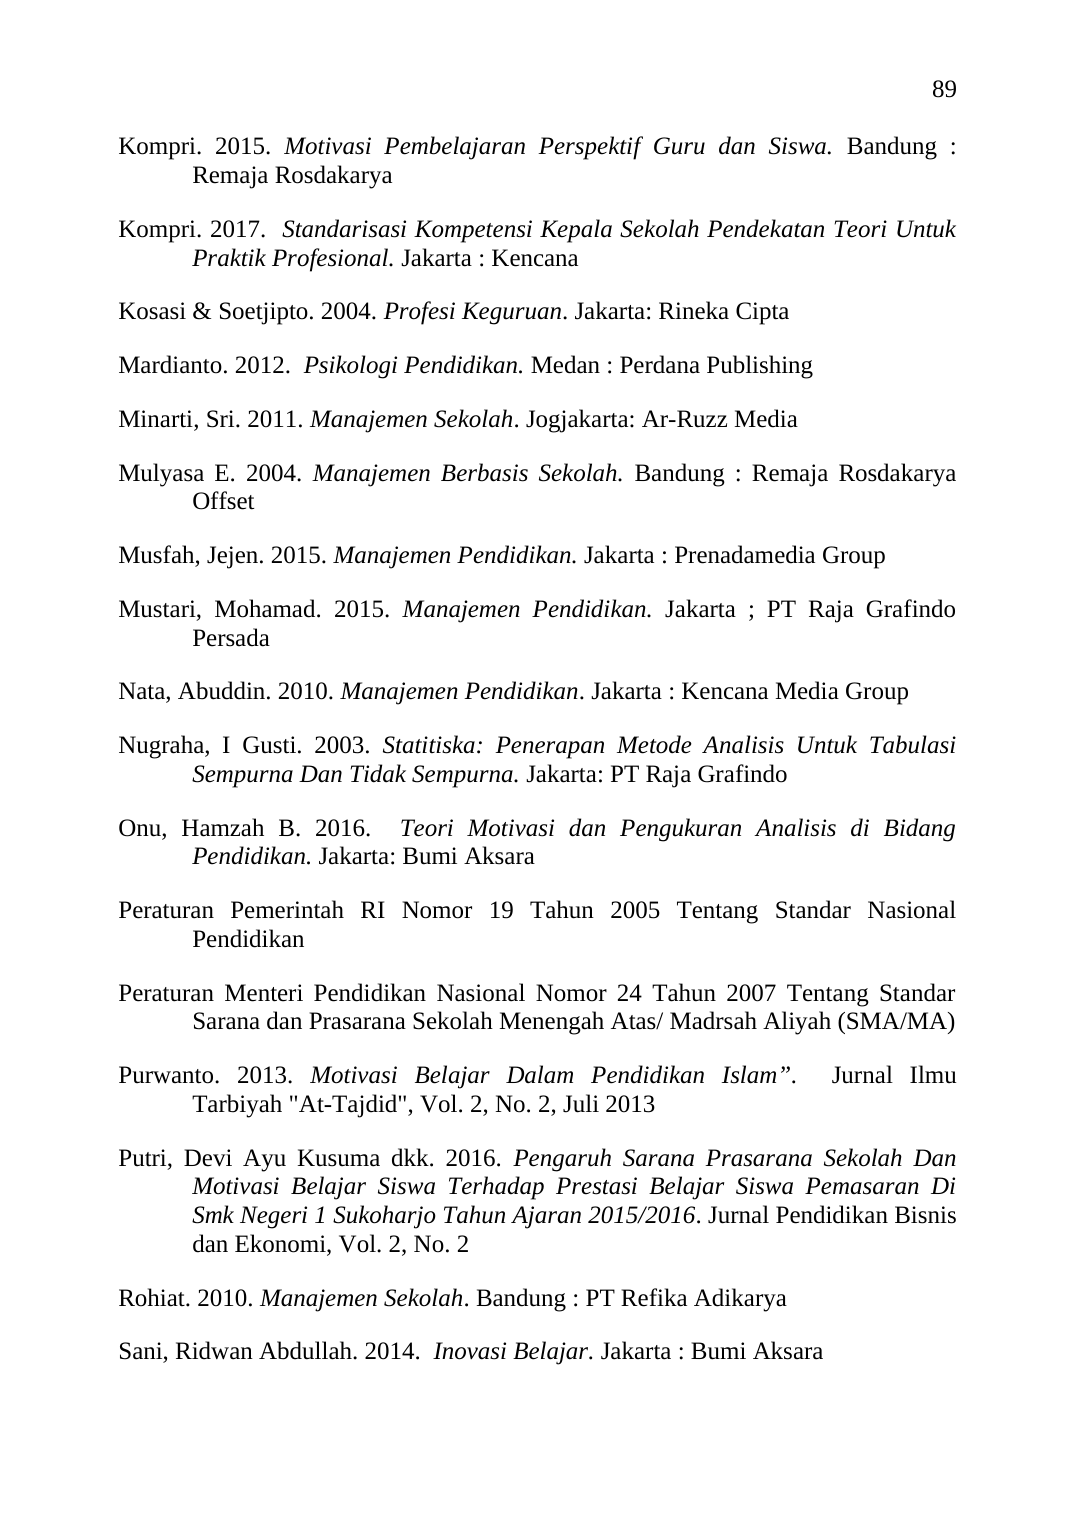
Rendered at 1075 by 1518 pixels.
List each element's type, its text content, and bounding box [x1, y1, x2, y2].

text Kompri. 2015. Motivasi Pembelajaran Perspektif Guru dan Siswa. Bandung : Remaja Rosdakarya [118, 131, 957, 189]
text Kosasi & Soetjipto. 2004. Profesi Keguruan. Jakarta: Rineka Cipta [118, 296, 957, 325]
text Peraturan Menteri Pendidikan Nasional Nomor 24 Tahun 2007 Tentang Standar Sarana dan Prasarana Sekolah Menengah Atas/ Madrsah Aliyah (SMA/MA) [118, 978, 957, 1035]
text Minarti, Sri. 2011. Manajemen Sekolah. Jogjakarta: Ar-Ruzz Media [118, 404, 957, 433]
text Mustari, Mohamad. 2015. Manajemen Pendidikan. Jakarta ; PT Raja Grafindo Persada [118, 594, 957, 651]
text Purwanto. 2013. Motivasi Belajar Dalam Pendidikan Islam”. Jurnal Ilmu Tarbiyah "At-Tajdid", Vol. 2, No. 2, Juli 2013 [118, 1060, 957, 1118]
text Nata, Abuddin. 2010. Manajemen Pendidikan. Jakarta : Kencana Media Group [118, 676, 957, 705]
text Mardianto. 2012. Psikologi Pendidikan. Medan : Perdana Publishing [118, 350, 957, 379]
text Sani, Ridwan Abdullah. 2014. Inovasi Belajar. Jakarta : Bumi Aksara [118, 1336, 957, 1365]
text Peraturan Pemerintah RI Nomor 19 Tahun 2005 Tentang Standar Nasional Pendidikan [118, 895, 957, 953]
text Kompri. 2017. Standarisasi Kompetensi Kepala Sekolah Pendekatan Teori Untuk Praktik Profesional. Jakarta : Kencana [118, 214, 957, 271]
text Putri, Devi Ayu Kusuma dkk. 2016. Pengaruh Sarana Prasarana Sekolah Dan Motivasi Belajar Siswa Terhadap Prestasi Belajar Siswa Pemasaran Di Smk Negeri 1 Sukoharjo Tahun Ajaran 2015/2016. Jurnal Pendidikan Bisnis dan Ekonomi, Vol. 2, No. 2 [118, 1143, 957, 1258]
text Nugraha, I Gusti. 2003. Statitiska: Penerapan Metode Analisis Untuk Tabulasi Sempurna Dan Tidak Sempurna. Jakarta: PT Raja Grafindo [118, 730, 957, 788]
text Musfah, Jejen. 2015. Manajemen Pendidikan. Jakarta : Prenadamedia Group [118, 540, 957, 569]
text Rohiat. 2010. Manajemen Sekolah. Bandung : PT Refika Adikarya [118, 1283, 957, 1311]
text Mulyasa E. 2004. Manajemen Berbasis Sekolah. Bandung : Remaja Rosdakarya Offset [118, 458, 957, 515]
text Onu, Hamzah B. 2016. Teori Motivasi dan Pengukuran Analisis di Bidang Pendidikan. Jakarta: Bumi Aksara [118, 813, 957, 870]
